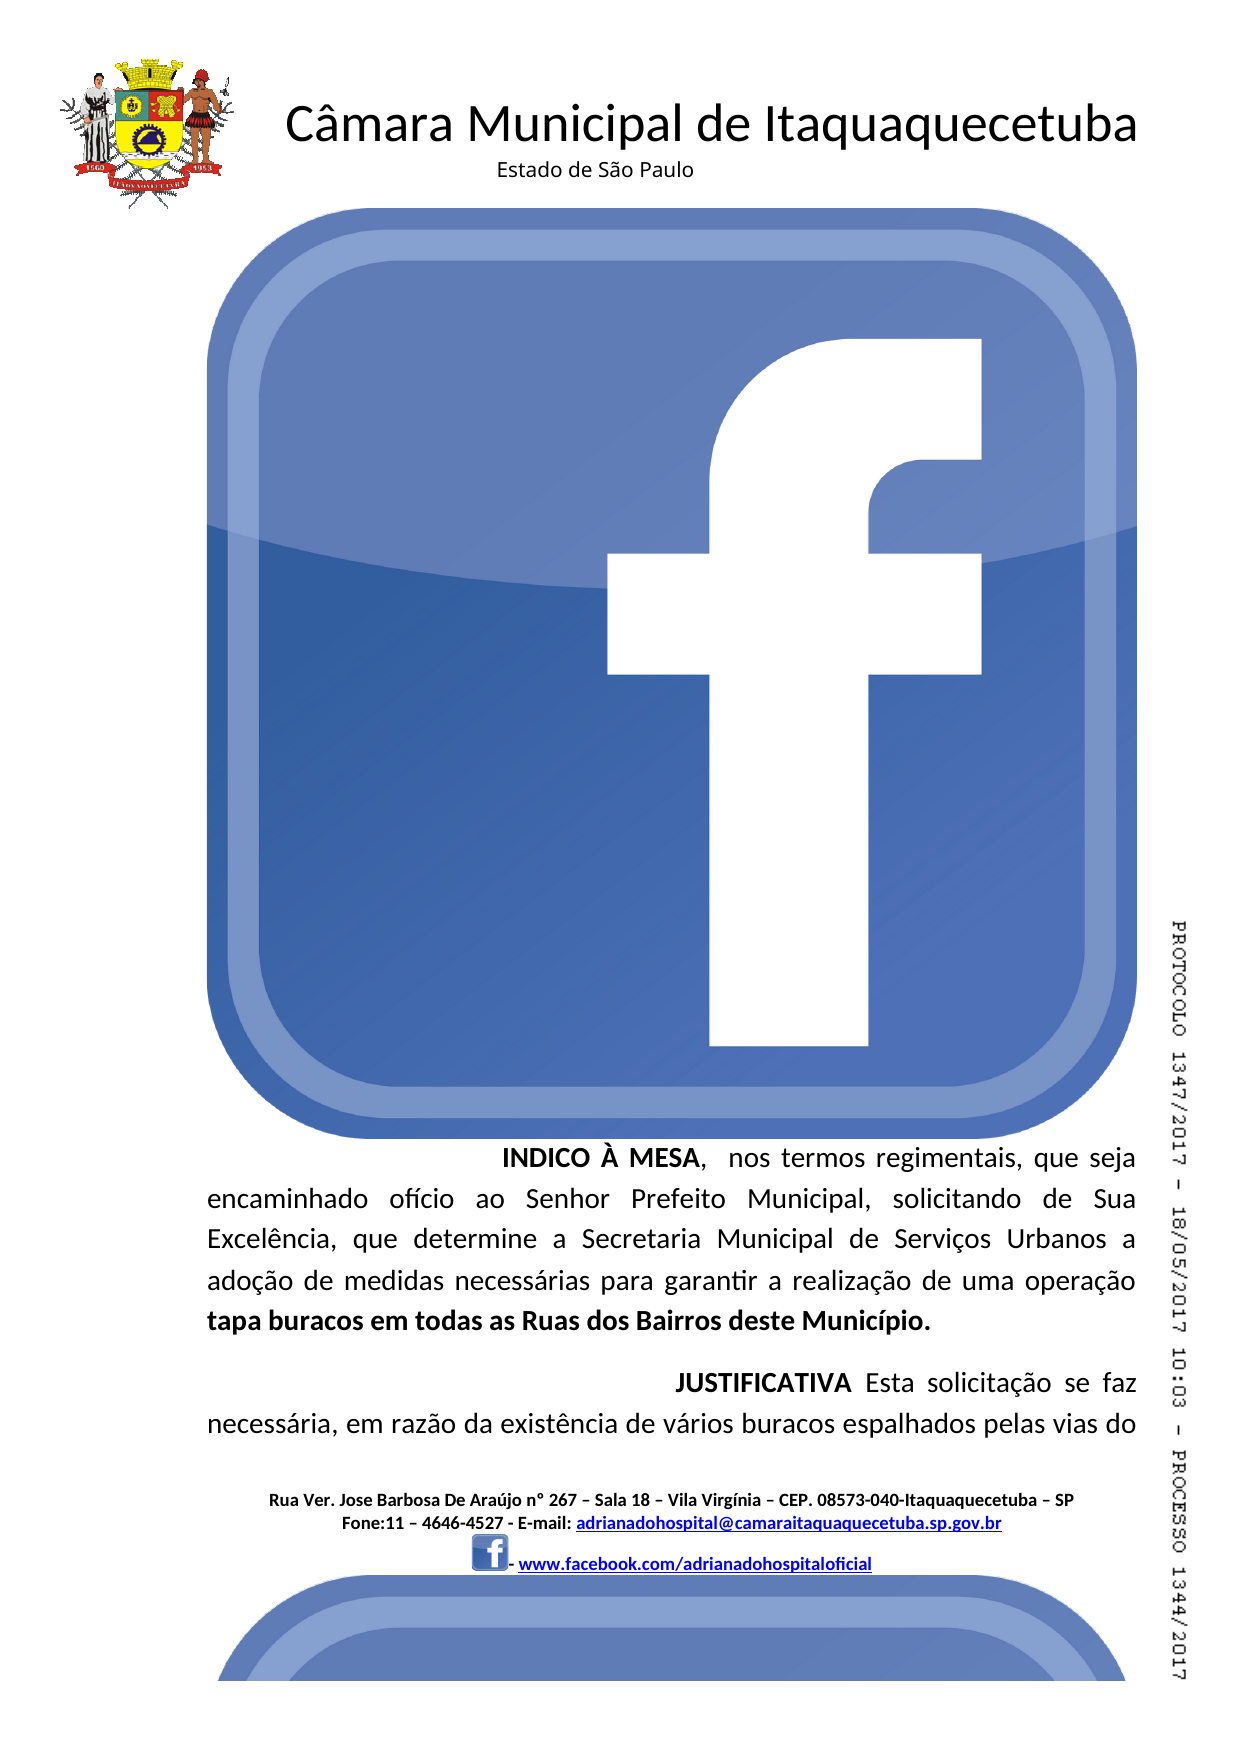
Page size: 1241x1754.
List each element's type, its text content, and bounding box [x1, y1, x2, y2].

text INDICO À MESA, nos termos regimentais, que seja encaminhado ofício ao Senhor Prefeito Municipal, solicitando de Sua Excelência, que determine a Secretaria Municipal de Serviços Urbanos a adoção de medidas necessárias para garantir a realização de uma operação tapa buracos em todas as Ruas dos Bairros deste Município. [207, 1139, 1137, 1338]
picture [206, 1575, 1137, 1681]
picture [59, 59, 1137, 1139]
picture [471, 1534, 509, 1571]
text JUSTIFICATIVA Esta solicitação se faz necessária, em razão da existência de vários buracos espalhados pelas vias do Município, com uma concentração maior no Centro, o que prejudica o fluxo de veículos e a passagem de pedestres. A situação agravou-se após o mês de Janeiro com o período de chuvas intensas, bem como para atendermos as reivindicações verbais que esta Vereadora vem recebendo dos moradores dos diversos Bairros e na área Central deste município. [207, 1364, 1137, 1441]
picture [1146, 918, 1210, 1684]
